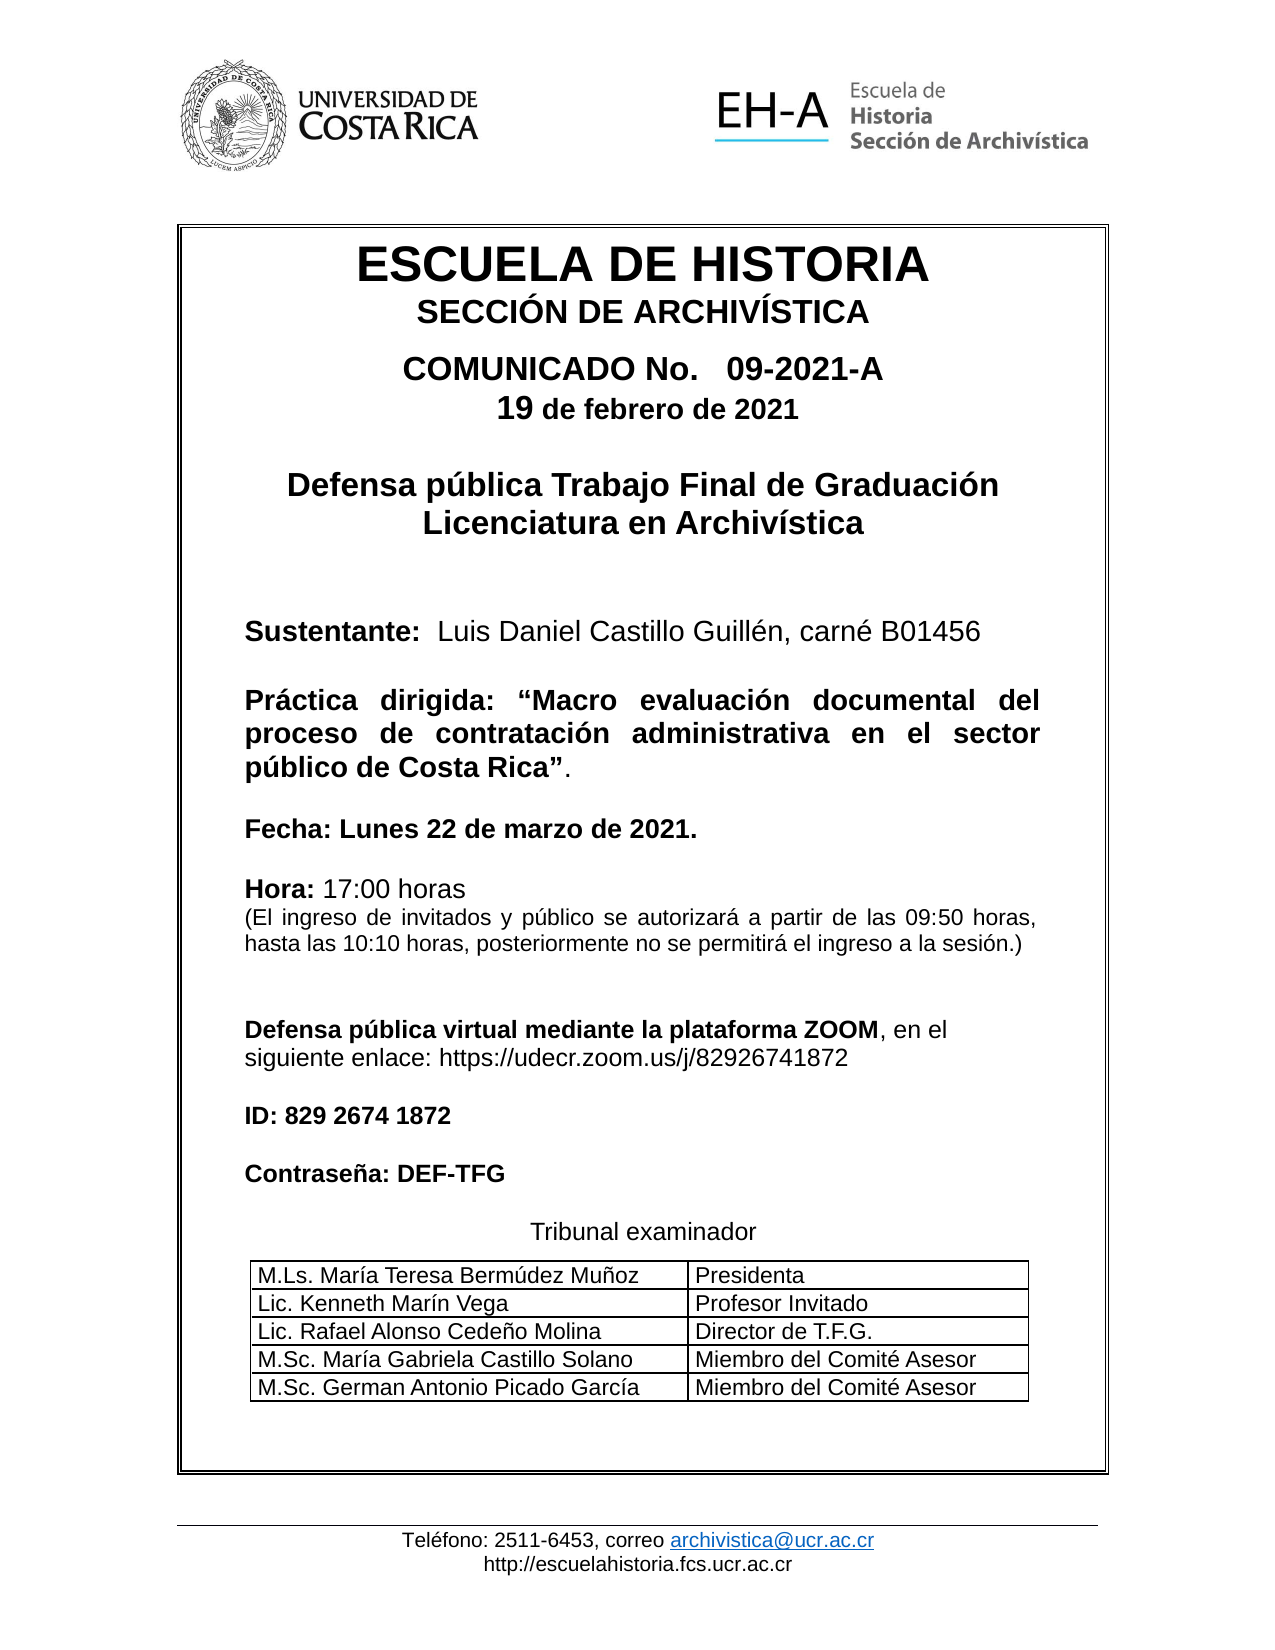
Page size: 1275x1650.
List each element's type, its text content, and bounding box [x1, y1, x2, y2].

table_header ESCUELA DE HISTORIA SECCIÓN DE ARCHIVÍSTICA COMUNICADO No. 09-2021-A 19 de febrero de 2021 Defensa pública Trabajo Final de Graduación Licenciatura en Archivística Sustentante: Luis Daniel Castillo Guillén, carné B01456 Práctica dirigida: “Macro evaluación documental del proceso de contratación administrativa en el sector público de Costa Rica”. Fecha: Lunes 22 de marzo de 2021. Hora: 17:00 horas (El ingreso de invitados y público se autorizará a partir de las 09:50 horas, hasta las 10:10 horas, posteriormente no se permitirá el ingreso a la sesión.) Defensa pública virtual mediante la plataforma ZOOM, en el siguiente enlace: https://udecr.zoom.us/j/82926741872 ID: 829 2674 1872 Contraseña: DEF-TFG Tribunal examinador [182, 228, 1105, 1470]
picture [177, 0, 1093, 195]
